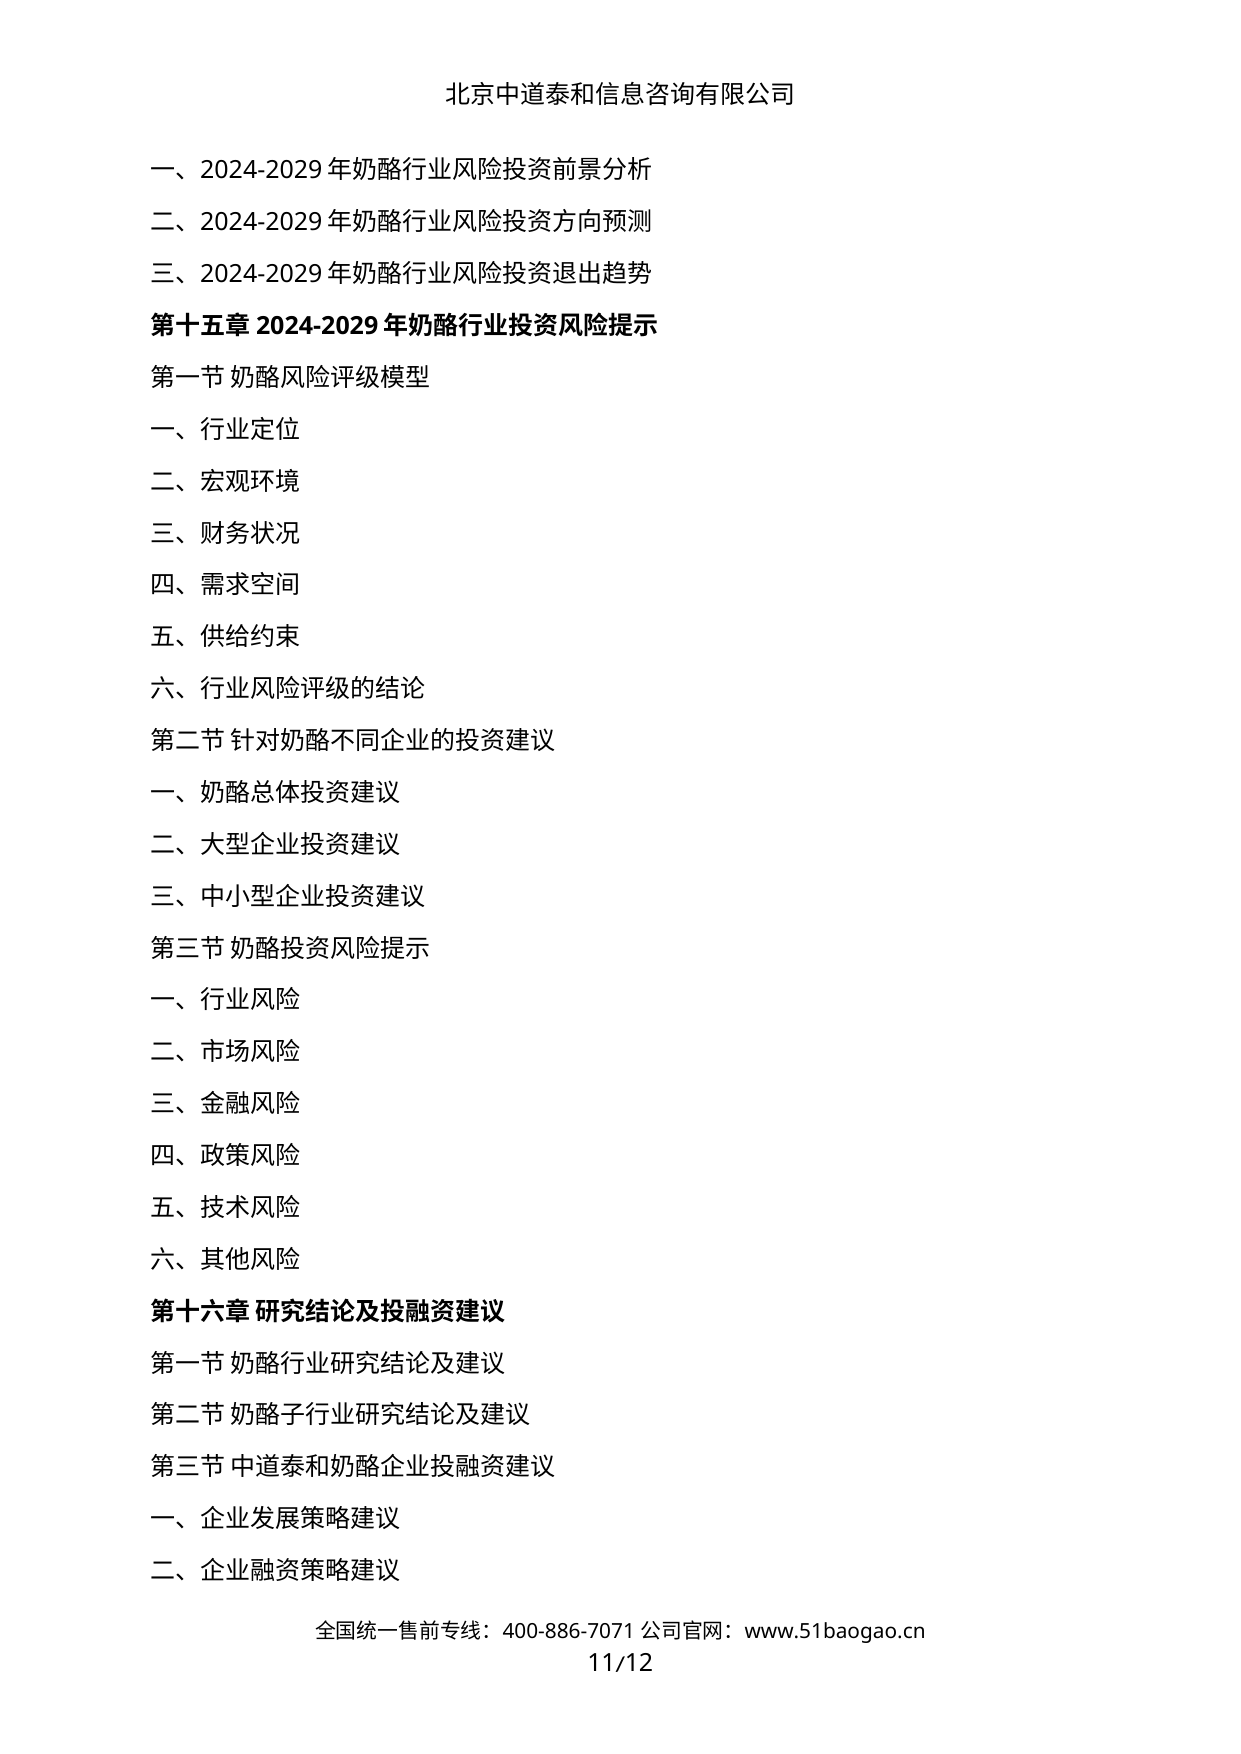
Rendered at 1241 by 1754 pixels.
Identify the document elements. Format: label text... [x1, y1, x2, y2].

text 第一节 奶酪风险评级模型 [150, 357, 1090, 394]
text 四、需求空间 [150, 565, 1090, 601]
text 第一节 奶酪行业研究结论及建议 [150, 1343, 1090, 1379]
text 二、企业融资策略建议 [150, 1551, 1090, 1587]
text 五、技术风险 [150, 1187, 1090, 1224]
text 三、金融风险 [150, 1084, 1090, 1120]
text 二、大型企业投资建议 [150, 824, 1090, 861]
text 六、行业风险评级的结论 [150, 669, 1090, 705]
text 二、宏观环境 [150, 461, 1090, 497]
text 二、市场风险 [150, 1032, 1090, 1068]
text 第十五章 2024-2029年奶酪行业投资风险提示 [150, 306, 1090, 342]
text 三、中小型企业投资建议 [150, 876, 1090, 912]
text 四、政策风险 [150, 1136, 1090, 1172]
text 一、行业风险 [150, 980, 1090, 1016]
text 一、行业定位 [150, 409, 1090, 446]
text 第三节 奶酪投资风险提示 [150, 928, 1090, 964]
text 五、供给约束 [150, 617, 1090, 653]
text 一、奶酪总体投资建议 [150, 772, 1090, 809]
text 二、2024-2029年奶酪行业风险投资方向预测 [150, 202, 1090, 238]
text 第二节 奶酪子行业研究结论及建议 [150, 1395, 1090, 1431]
text 第二节 针对奶酪不同企业的投资建议 [150, 721, 1090, 757]
text 一、2024-2029年奶酪行业风险投资前景分析 [150, 150, 1090, 186]
text 第十六章 研究结论及投融资建议 [150, 1291, 1090, 1327]
text 六、其他风险 [150, 1239, 1090, 1276]
text 三、财务状况 [150, 513, 1090, 549]
text 三、2024-2029年奶酪行业风险投资退出趋势 [150, 254, 1090, 290]
text 第三节 中道泰和奶酪企业投融资建议 [150, 1447, 1090, 1483]
text 一、企业发展策略建议 [150, 1499, 1090, 1535]
